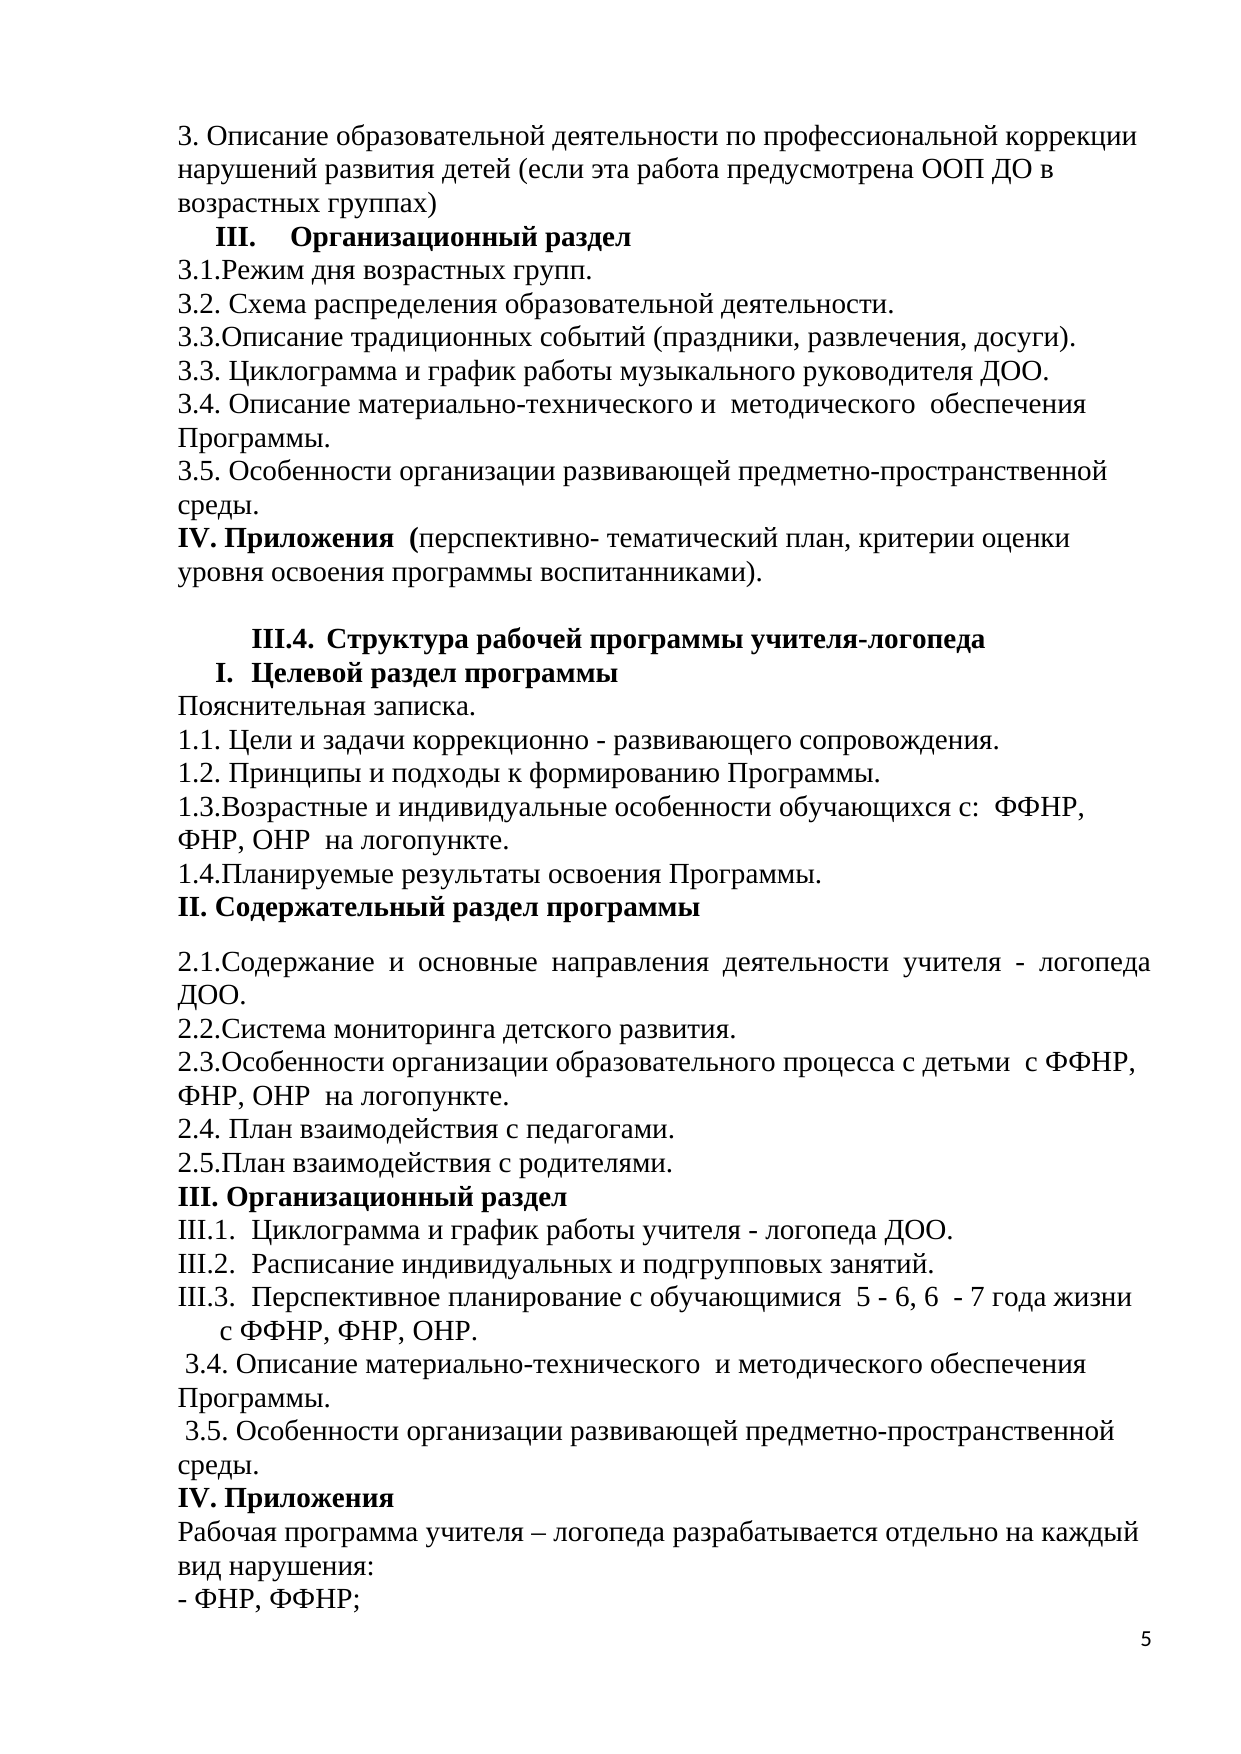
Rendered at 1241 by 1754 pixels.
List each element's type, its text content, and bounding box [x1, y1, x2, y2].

text 2.1.Содержание и основные направления деятельности учителя - логопеда ДОО. [177, 944, 1152, 1011]
text 3.3. Циклограмма и график работы музыкального руководителя ДОО. [177, 353, 1152, 386]
text 3.2. Схема распределения образовательной деятельности. [177, 286, 1152, 319]
text 1.4.Планируемые результаты освоения Программы. [177, 856, 1152, 889]
text Пояснительная записка. [177, 688, 1152, 722]
text 3. Описание образовательной деятельности по профессиональной коррекции нарушений развития детей (если эта работа предусмотрена ООП ДО в возрастных группах) [177, 118, 1152, 219]
list Целевой раздел программы [215, 655, 1152, 688]
text 2.5.План взаимодействия с родителями. [177, 1145, 1152, 1179]
list Расписание индивидуальных и подгрупповых занятий. [177, 1246, 1152, 1279]
list Циклограмма и график работы учителя - логопеда ДОО. [177, 1212, 1152, 1246]
text 3.3.Описание традиционных событий (праздники, развлечения, досуги). [177, 319, 1152, 353]
text 2.4. План взаимодействия с педагогами. [177, 1112, 1152, 1145]
text 3.1.Режим дня возрастных групп. [177, 252, 1152, 286]
text 1.3.Возрастные и индивидуальные особенности обучающихся с: ФФНР, ФНР, ОНР на логопункте. [177, 789, 1152, 856]
text 3.4. Описание материально-технического и методического обеспечения Программы. [177, 386, 1152, 453]
text 1.2. Принципы и подходы к формированию Программы. [177, 755, 1152, 789]
list Организационный раздел [215, 219, 1152, 252]
text 3.4. Описание материально-технического и методического обеспечения Программы. [177, 1346, 1152, 1413]
text IV. Приложения (перспективно- тематический план, критерии оценки уровня освоения программы воспитанниками). [177, 521, 1152, 588]
list Структура рабочей программы учителя-логопеда [251, 621, 1149, 655]
text Рабочая программа учителя – логопеда разрабатывается отдельно на каждый вид нарушения: [177, 1514, 1152, 1581]
list Перспективное планирование с обучающимися 5 - 6, 6 - 7 года жизни с ФФНР, ФНР, ОНР. [177, 1279, 1152, 1346]
text IV. Приложения [177, 1481, 1152, 1514]
text 2.3.Особенности организации образовательного процесса с детьми с ФФНР, ФНР, ОНР на логопункте. [177, 1044, 1152, 1112]
text 3.5. Особенности организации развивающей предметно-пространственной среды. [177, 1413, 1152, 1481]
text II. Содержательный раздел программы [177, 889, 1152, 923]
text 3.5. Особенности организации развивающей предметно-пространственной среды. [177, 453, 1152, 521]
text III. Организационный раздел [177, 1179, 1152, 1212]
text 2.2.Система мониторинга детского развития. [177, 1011, 1152, 1044]
text - ФНР, ФФНР; [177, 1581, 1152, 1615]
text 1.1. Цели и задачи коррекционно - развивающего сопровождения. [177, 722, 1152, 755]
